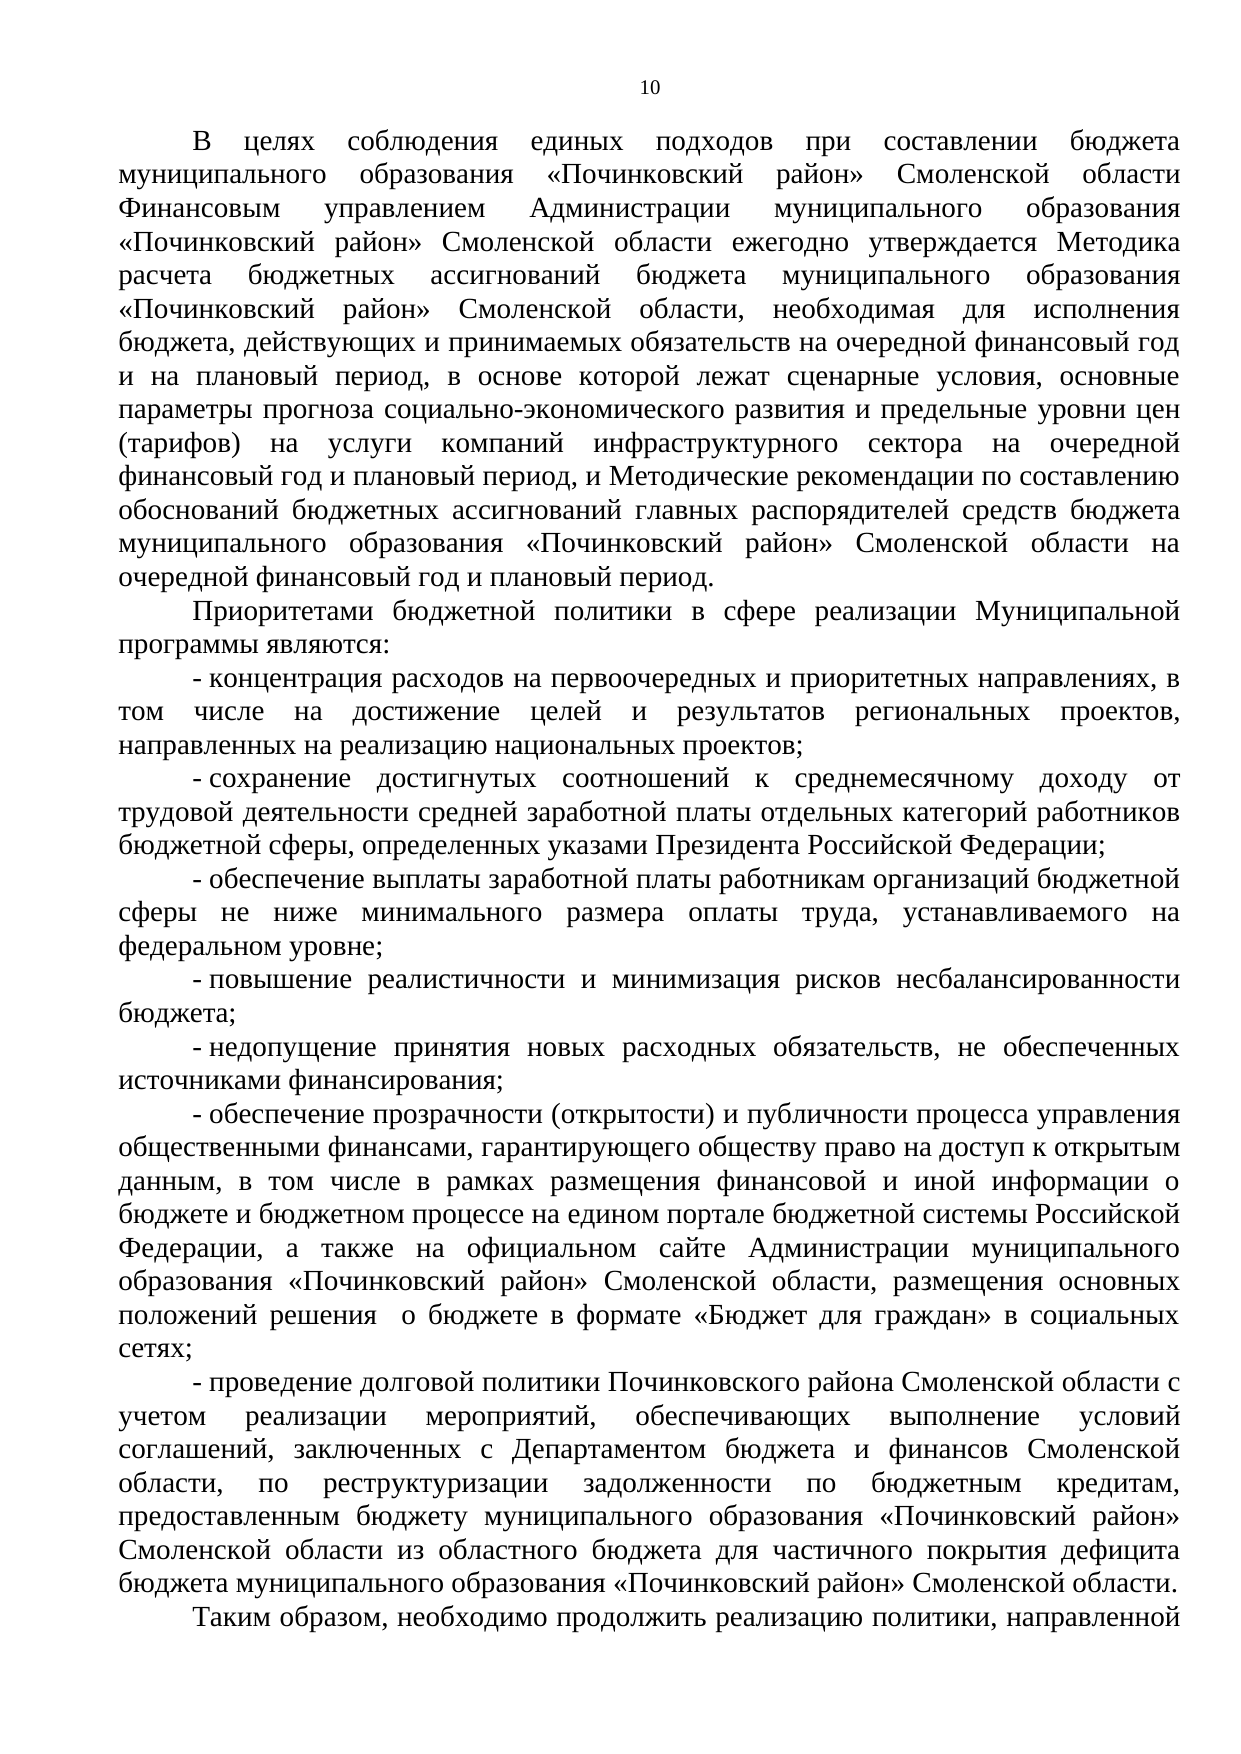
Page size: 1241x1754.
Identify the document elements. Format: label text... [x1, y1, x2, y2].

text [118, 1599, 1181, 1632]
text - обеспечение прозрачности (открытости) и публичности процесса управления общественными финансами, гарантирующего обществу право на доступ к открытым данным, в том числе в рамках размещения финансовой и иной информации о бюджете и бюджетном процессе на едином портале бюджетной системы Российской Федерации, а также на официальном сайте Администрации муниципального образования «Починковский район» Смоленской области, размещения основных положений решения о бюджете в формате «Бюджет для граждан» в социальных сетях; [118, 1096, 1181, 1364]
text - проведение долговой политики Починковского района Смоленской области с учетом реализации мероприятий, обеспечивающих выполнение условий соглашений, заключенных с Департаментом бюджета и финансов Смоленской области, по реструктуризации задолженности по бюджетным кредитам, предоставленным бюджету муниципального образования «Починковский район» Смоленской области из областного бюджета для частичного покрытия дефицита бюджета муниципального образования «Починковский район» Смоленской области. [118, 1364, 1181, 1599]
text Приоритетами бюджетной политики в сфере реализации Муниципальной программы являются: [118, 593, 1181, 660]
text - концентрация расходов на первоочередных и приоритетных направлениях, в том числе на достижение целей и результатов региональных проектов, направленных на реализацию национальных проектов; [118, 660, 1181, 760]
text - сохранение достигнутых соотношений к среднемесячному доходу от трудовой деятельности средней заработной платы отдельных категорий работников бюджетной сферы, определенных указами Президента Российской Федерации; [118, 760, 1181, 861]
text - недопущение принятия новых расходных обязательств, не обеспеченных источниками финансирования; [118, 1029, 1181, 1096]
text - обеспечение выплаты заработной платы работникам организаций бюджетной сферы не ниже минимального размера оплаты труда, устанавливаемого на федеральном уровне; [118, 861, 1181, 962]
text В целях соблюдения единых подходов при составлении бюджета муниципального образования «Починковский район» Смоленской области Финансовым управлением Администрации муниципального образования «Починковский район» Смоленской области ежегодно утверждается Методика расчета бюджетных ассигнований бюджета муниципального образования «Починковский район» Смоленской области, необходимая для исполнения бюджета, действующих и принимаемых обязательств на очередной финансовый год и на плановый период, в основе которой лежат сценарные условия, основные параметры прогноза социально-экономического развития и предельные уровни цен (тарифов) на услуги компаний инфраструктурного сектора на очередной финансовый год и плановый период, и Методические рекомендации по составлению обоснований бюджетных ассигнований главных распорядителей средств бюджета муниципального образования «Починковский район» Смоленской области на очередной финансовый год и плановый период. [118, 123, 1181, 593]
text - повышение реалистичности и минимизация рисков несбалансированности бюджета; [118, 962, 1181, 1029]
